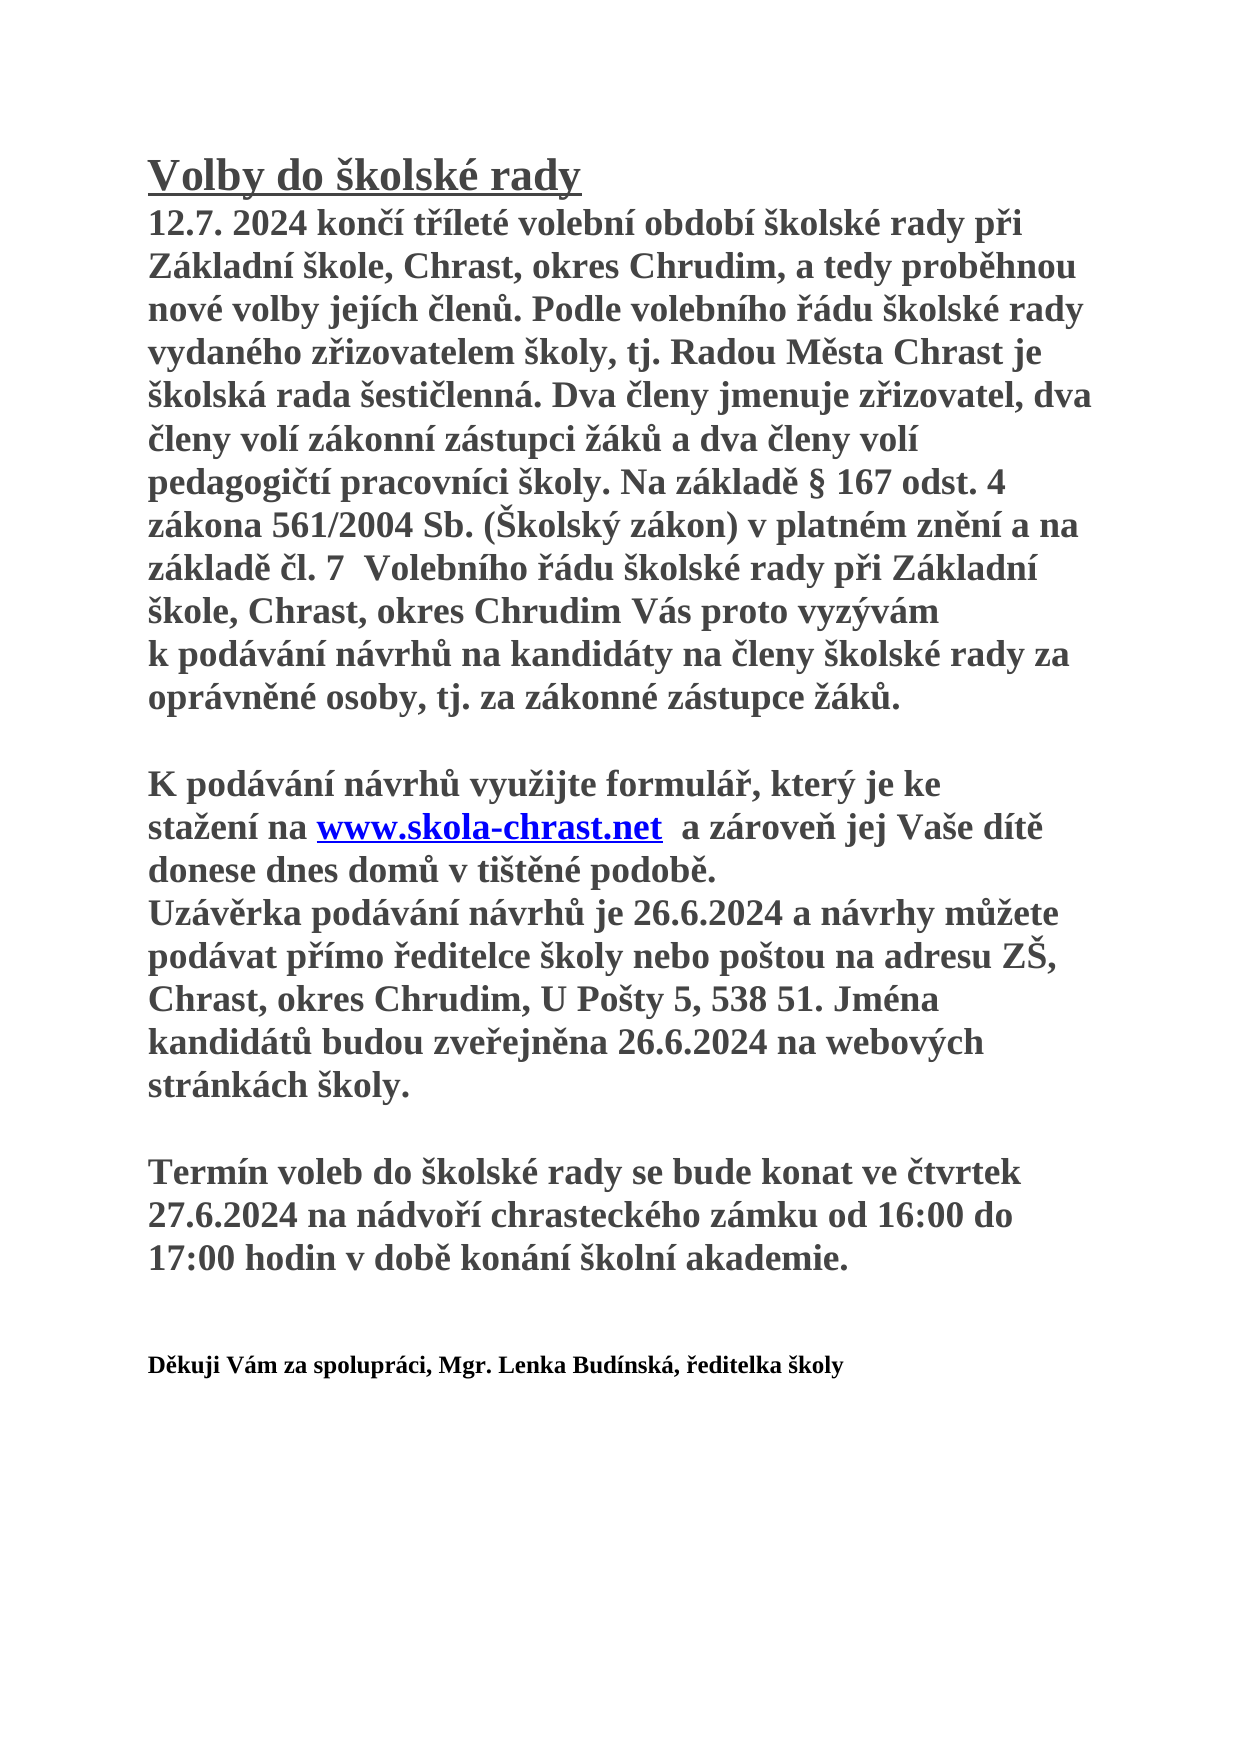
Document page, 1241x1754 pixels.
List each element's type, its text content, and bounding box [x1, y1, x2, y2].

text 12.7. 2024 končí tříleté volební období školské rady při Základní škole, Chrast, okres Chrudim, a tedy proběhnou nové volby jejích členů. Podle volebního řádu školské rady vydaného zřizovatelem školy, tj. Radou Města Chrast je školská rada šestičlenná. Dva členy jmenuje zřizovatel, dva členy volí zákonní zástupci žáků a dva členy volí pedagogičtí pracovníci školy. Na základě § 167 odst. 4 zákona 561/2004 Sb. (Školský zákon) v platném znění a na základě čl. 7 Volebního řádu školské rady při Základní škole, Chrast, okres Chrudim Vás proto vyzývám k podávání návrhů na kandidáty na členy školské rady za oprávněné osoby, tj. za zákonné zástupce žáků. [148, 200, 1093, 718]
text Termín voleb do školské rady se bude konat ve čtvrtek 27.6.2024 na nádvoří chrasteckého zámku od 16:00 do 17:00 hodin v době konání školní akademie. [148, 1149, 1093, 1278]
text Volby do školské rady [148, 148, 1093, 200]
text Uzávěrka podávání návrhů je 26.6.2024 a návrhy můžete podávat přímo ředitelce školy nebo poštou na adresu ZŠ, Chrast, okres Chrudim, U Pošty 5, 538 51. Jména kandidátů budou zveřejněna 26.6.2024 na webových stránkách školy. [148, 890, 1093, 1106]
text K podávání návrhů využijte formulář, který je ke stažení na www.skola-chrast.net a zároveň jej Vaše dítě donese dnes domů v tištěné podobě. [148, 761, 1093, 890]
text Děkuji Vám za spolupráci, Mgr. Lenka Budínská, ředitelka školy [148, 1350, 1093, 1379]
